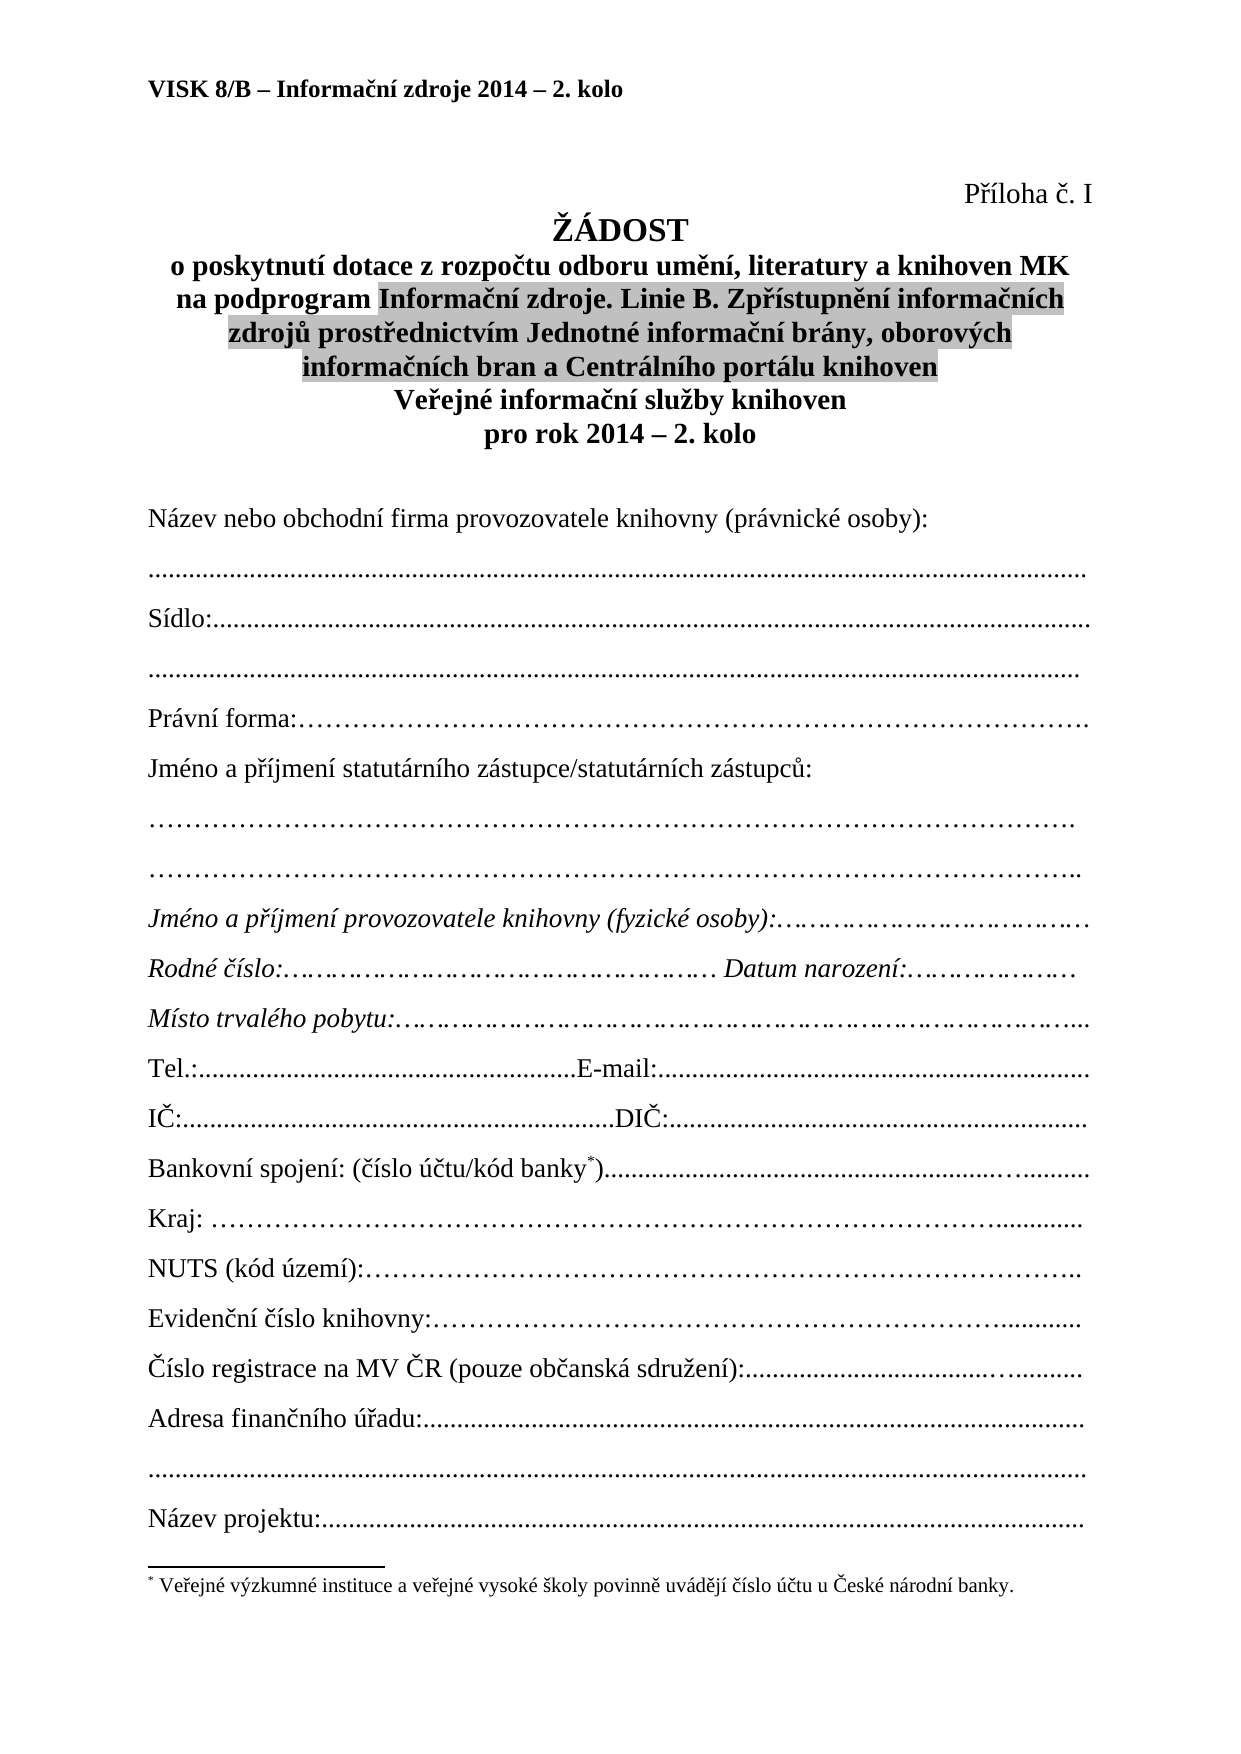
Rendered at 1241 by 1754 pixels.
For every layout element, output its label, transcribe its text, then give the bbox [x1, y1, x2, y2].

text pro rok 2014 – 2. kolo [148, 416, 1093, 449]
text Tel.:........................................................E-mail:................................................................ [148, 1033, 1093, 1083]
text Jméno a příjmení statutárního zástupce/statutárních zástupců: [148, 733, 1093, 783]
text na podprogram Informační zdroje. Linie B. Zpřístupnění informačních zdrojů prostřednictvím Jednotné informační brány, oborových informačních bran a Centrálního portálu knihoven [148, 282, 378, 382]
text Název projektu:................................................................................................................. [148, 1483, 1093, 1533]
text Veřejné informační služby knihoven [148, 382, 1093, 416]
text Jméno a příjmení provozovatele knihovny (fyzické osoby):………………………………… [148, 883, 1093, 933]
text Právní forma:……………………………………………………………………………. [148, 683, 1093, 733]
text Sídlo:............................................................................................................................................................................................................................................................................ [148, 583, 1093, 683]
text IČ:................................................................DIČ:.............................................................. [148, 1083, 1093, 1133]
text Bankovní spojení: (číslo účtu/kód banky)..........................................................….......... [148, 1133, 1093, 1183]
text ........................................................................................................................................... [148, 533, 1093, 583]
text na podprogram Informační zdroje. Linie B. Zpřístupnění informačních zdrojů prostřednictvím Jednotné informační brány, oborových informačních bran a Centrálního portálu knihoven [938, 282, 1093, 382]
text o poskytnutí dotace z rozpočtu odboru umění, literatury a knihoven MK [148, 248, 1093, 282]
text Evidenční číslo knihovny:………………………………………………………............ [148, 1283, 1093, 1333]
text Příloha č. I [148, 176, 1093, 210]
text Kraj: ……………………………………………………………………………............. [148, 1183, 1093, 1233]
text Číslo registrace na MV ČR (pouze občanská sdružení):....................................….......... [148, 1333, 1093, 1383]
text Rodné číslo:……………………………………………… Datum narození:………………… [148, 933, 1093, 983]
text Místo trvalého pobytu:…………………………………………………………………………... [148, 983, 1093, 1033]
text …………………………………………………………………………………………. [148, 783, 1093, 833]
text ŽÁDOST [148, 210, 1093, 248]
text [148, 1433, 1093, 1483]
text NUTS (kód území):…………………………………………………………………….. [148, 1233, 1093, 1283]
text Název nebo obchodní firma provozovatele knihovny (právnické osoby): [148, 483, 1093, 533]
text Adresa finančního úřadu:.................................................................................................. [148, 1383, 1093, 1433]
text ………………………………………………………………………………………….. [148, 833, 1093, 883]
